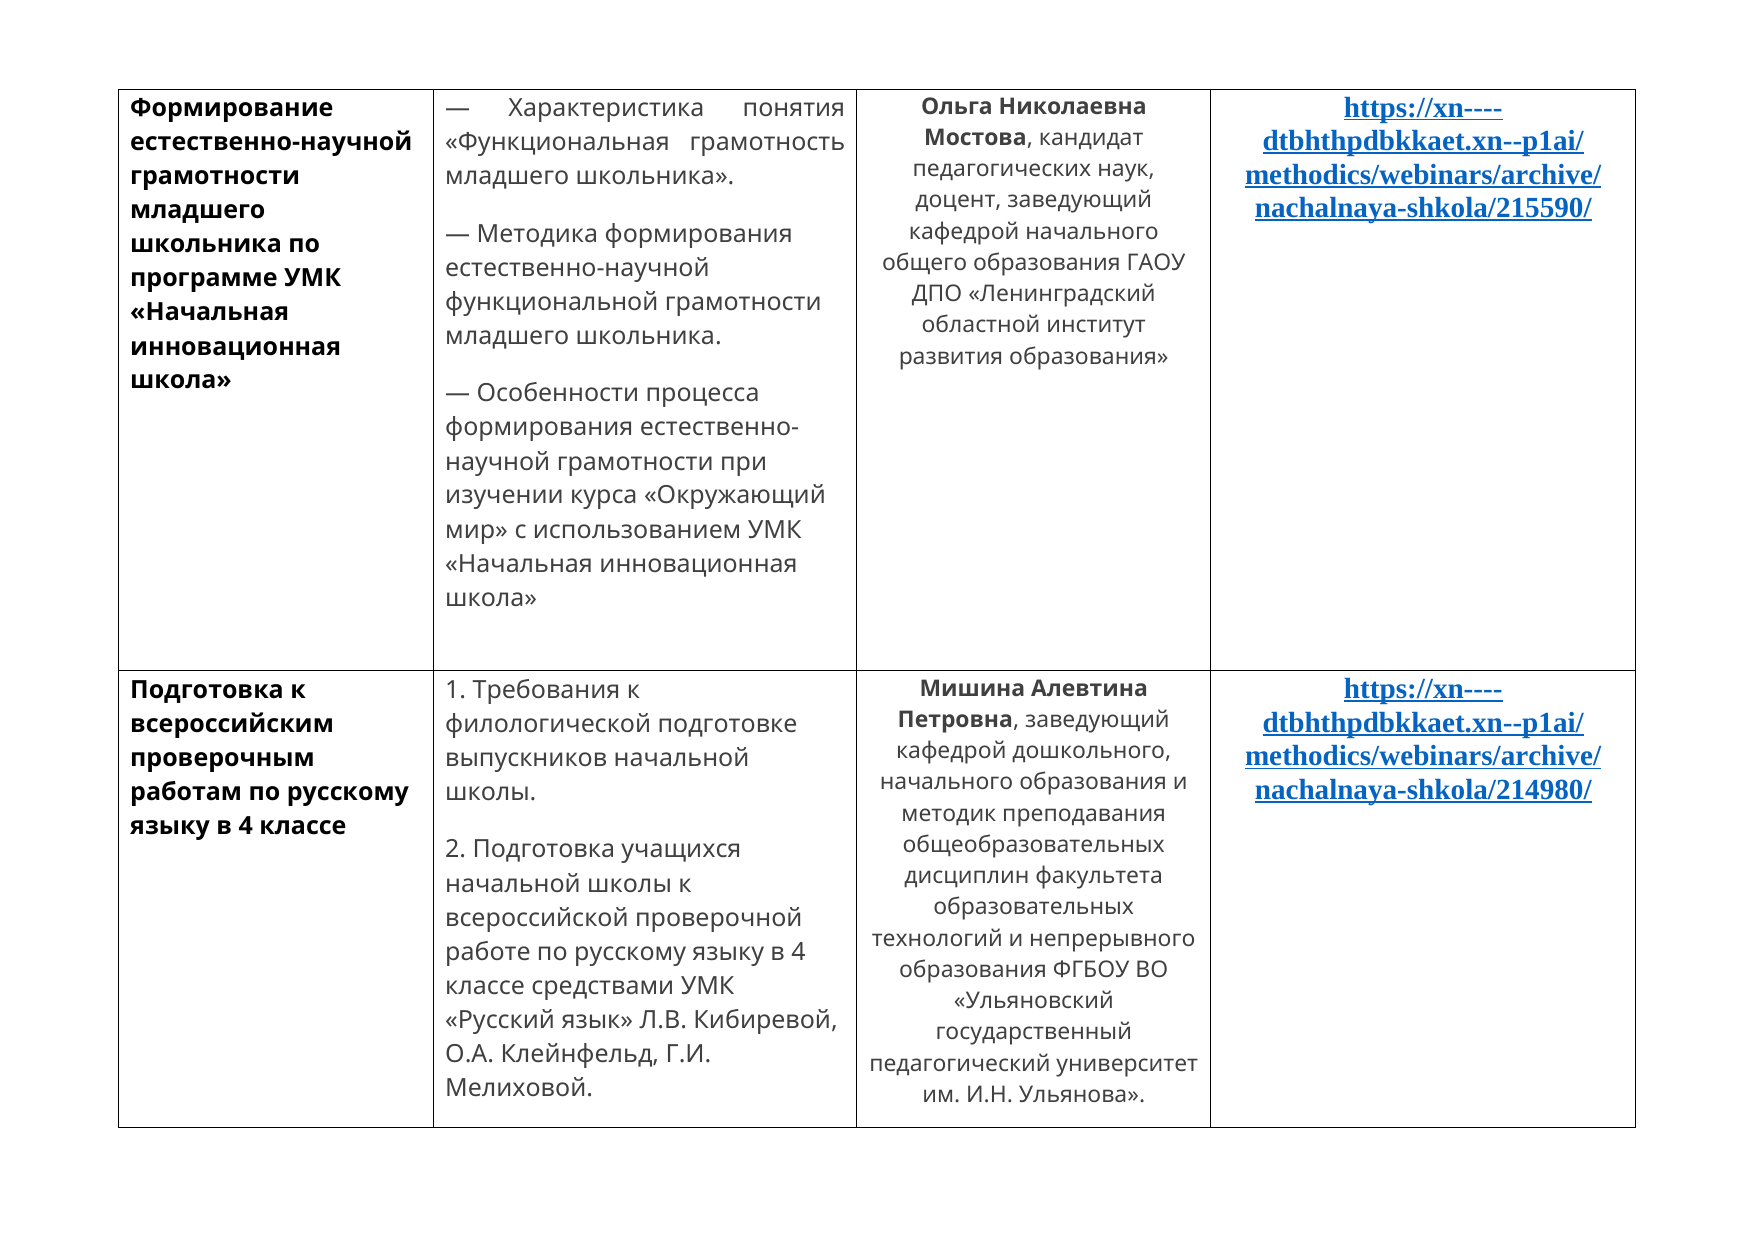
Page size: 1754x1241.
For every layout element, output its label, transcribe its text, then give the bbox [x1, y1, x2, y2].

table_cell https://xn----dtbhthpdbkkaet.xn--p1ai/methodics/webinars/archive/nachalnaya-shkola/215590/ [1211, 90, 1635, 670]
table_cell Ольга Николаевна Мостова, кандидат педагогических наук, доцент, заведующий кафедрой начального общего образования ГАОУ ДПО «Ленинградский областной институт развития образования» [857, 90, 1210, 670]
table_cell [119, 671, 433, 1127]
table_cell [857, 671, 1210, 1127]
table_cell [1211, 671, 1635, 1127]
table_cell — Характеристика понятия «Функциональная грамотность младшего школьника». — Методика формирования естественно-научной функциональной грамотности младшего школьника. — Особенности процесса формирования естественно-научной грамотности при изучении курса «Окружающий мир» с использованием УМК «Начальная инновационная школа» [434, 90, 856, 670]
table_cell Формирование естественно-научной грамотности младшего школьника по программе УМК «Начальная инновационная школа» [119, 90, 433, 670]
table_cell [434, 671, 856, 1127]
